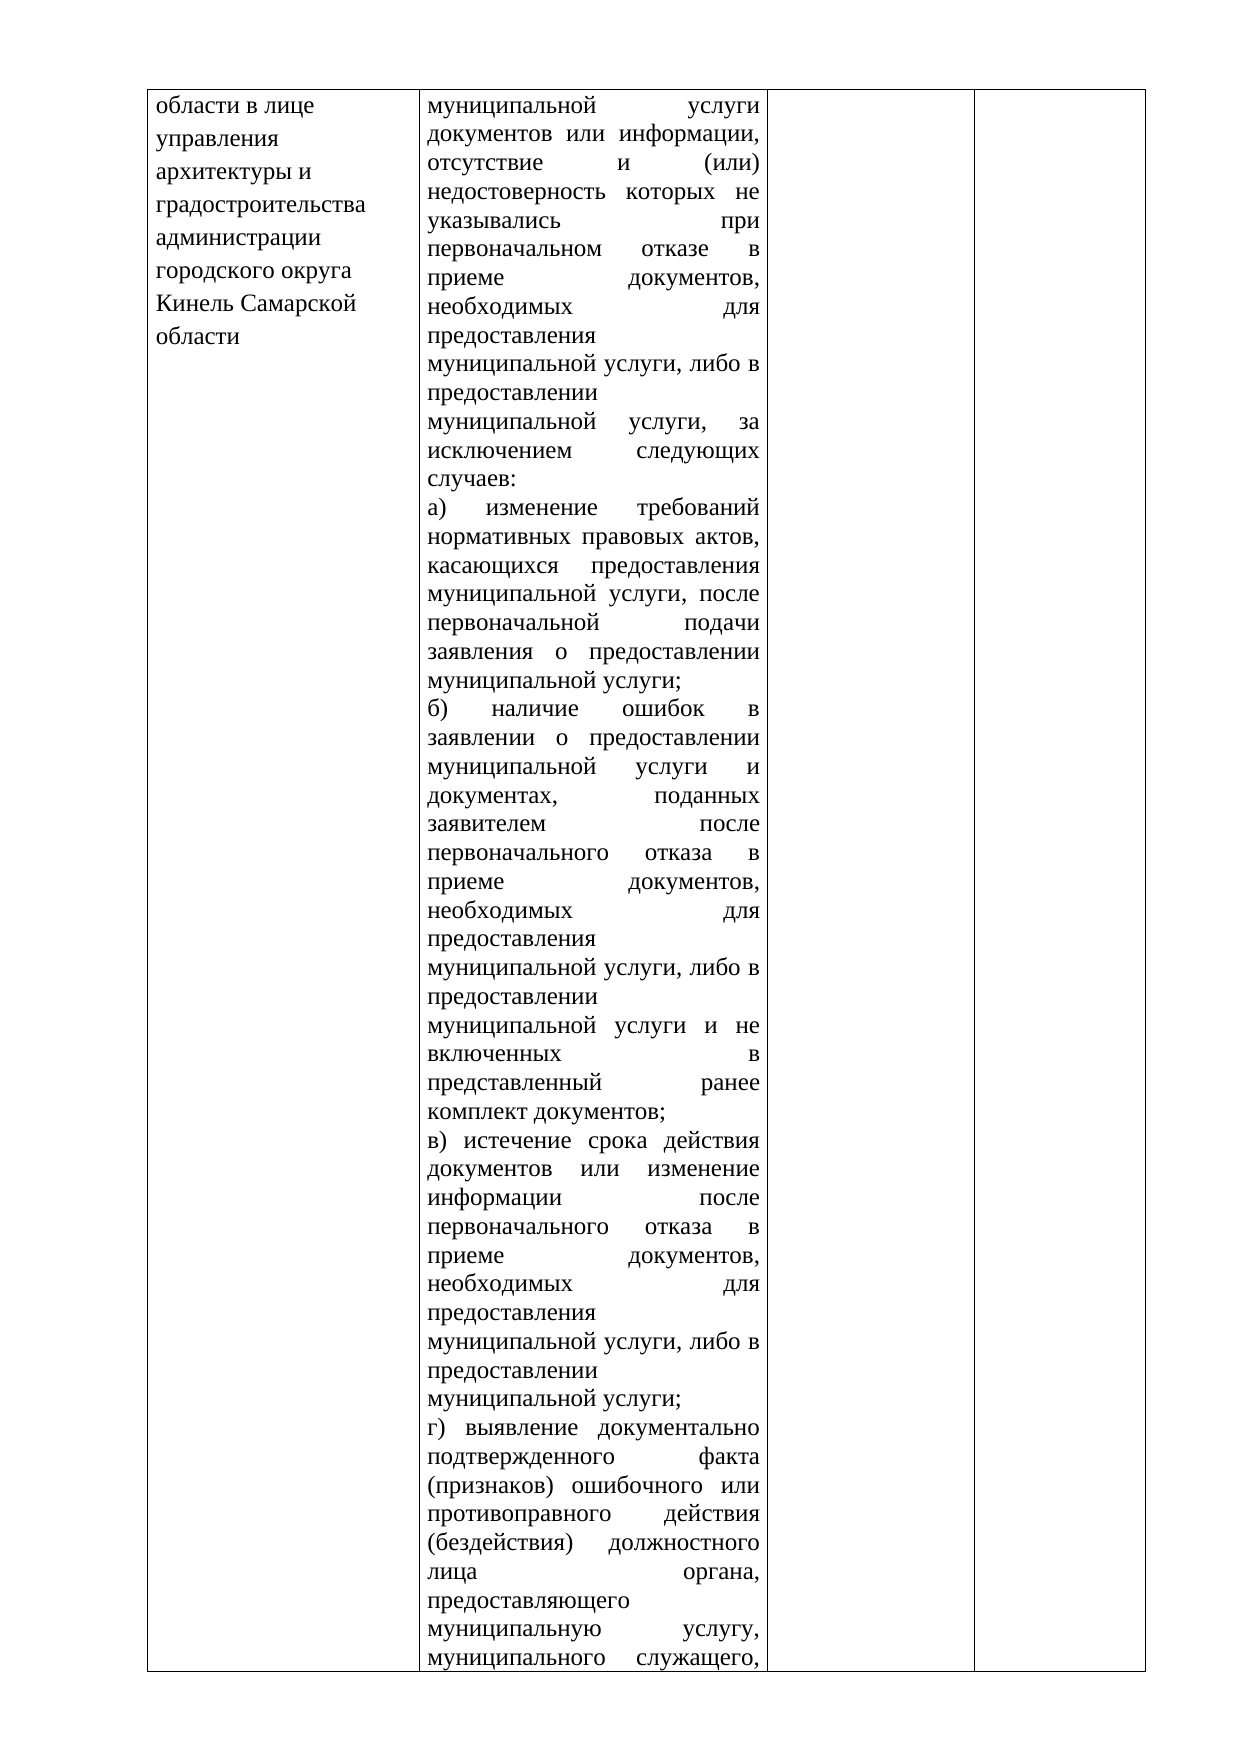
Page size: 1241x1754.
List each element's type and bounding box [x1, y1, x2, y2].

table_cell [768, 90, 974, 1671]
table_cell [975, 90, 1145, 1671]
table_cell [148, 90, 419, 1671]
table_cell [420, 90, 767, 1671]
